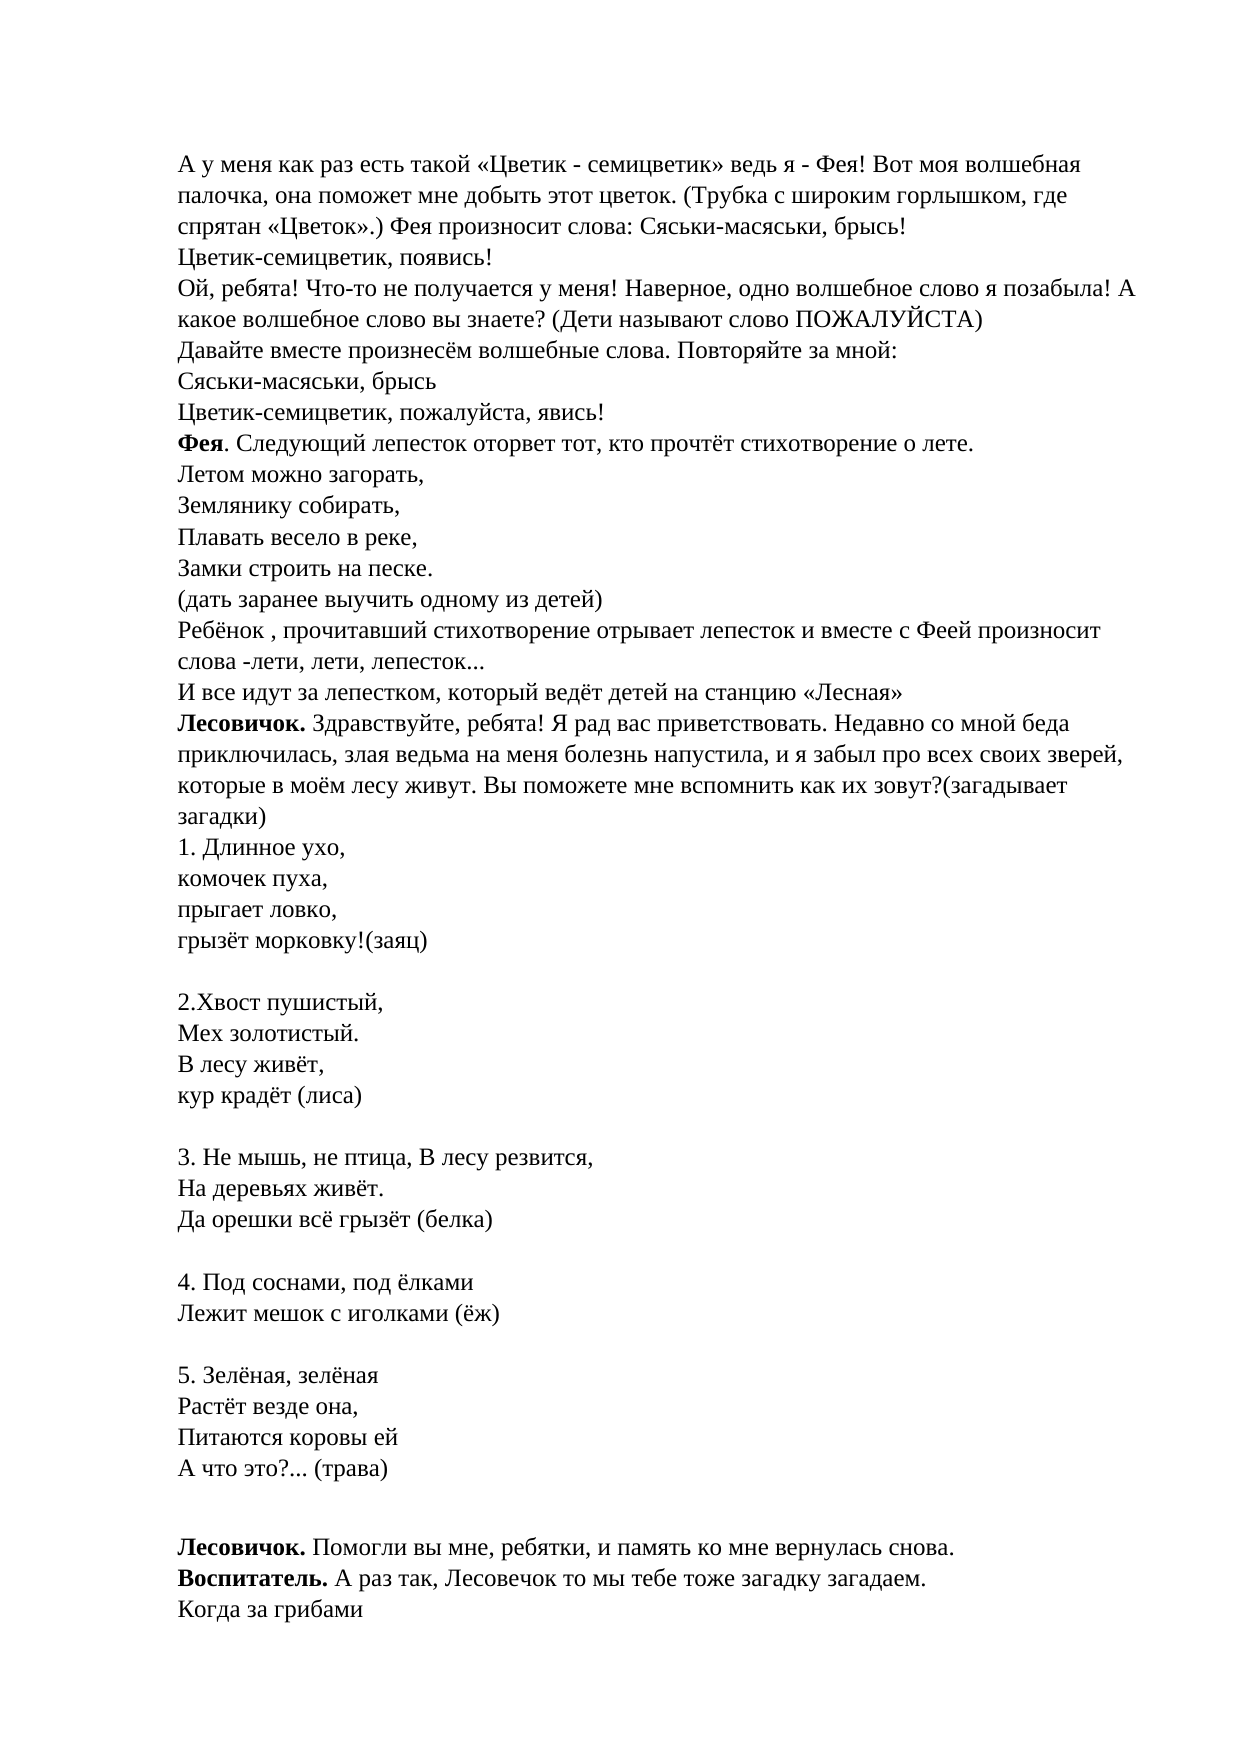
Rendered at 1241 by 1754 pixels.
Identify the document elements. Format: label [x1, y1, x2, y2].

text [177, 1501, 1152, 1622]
text [177, 118, 1152, 1482]
